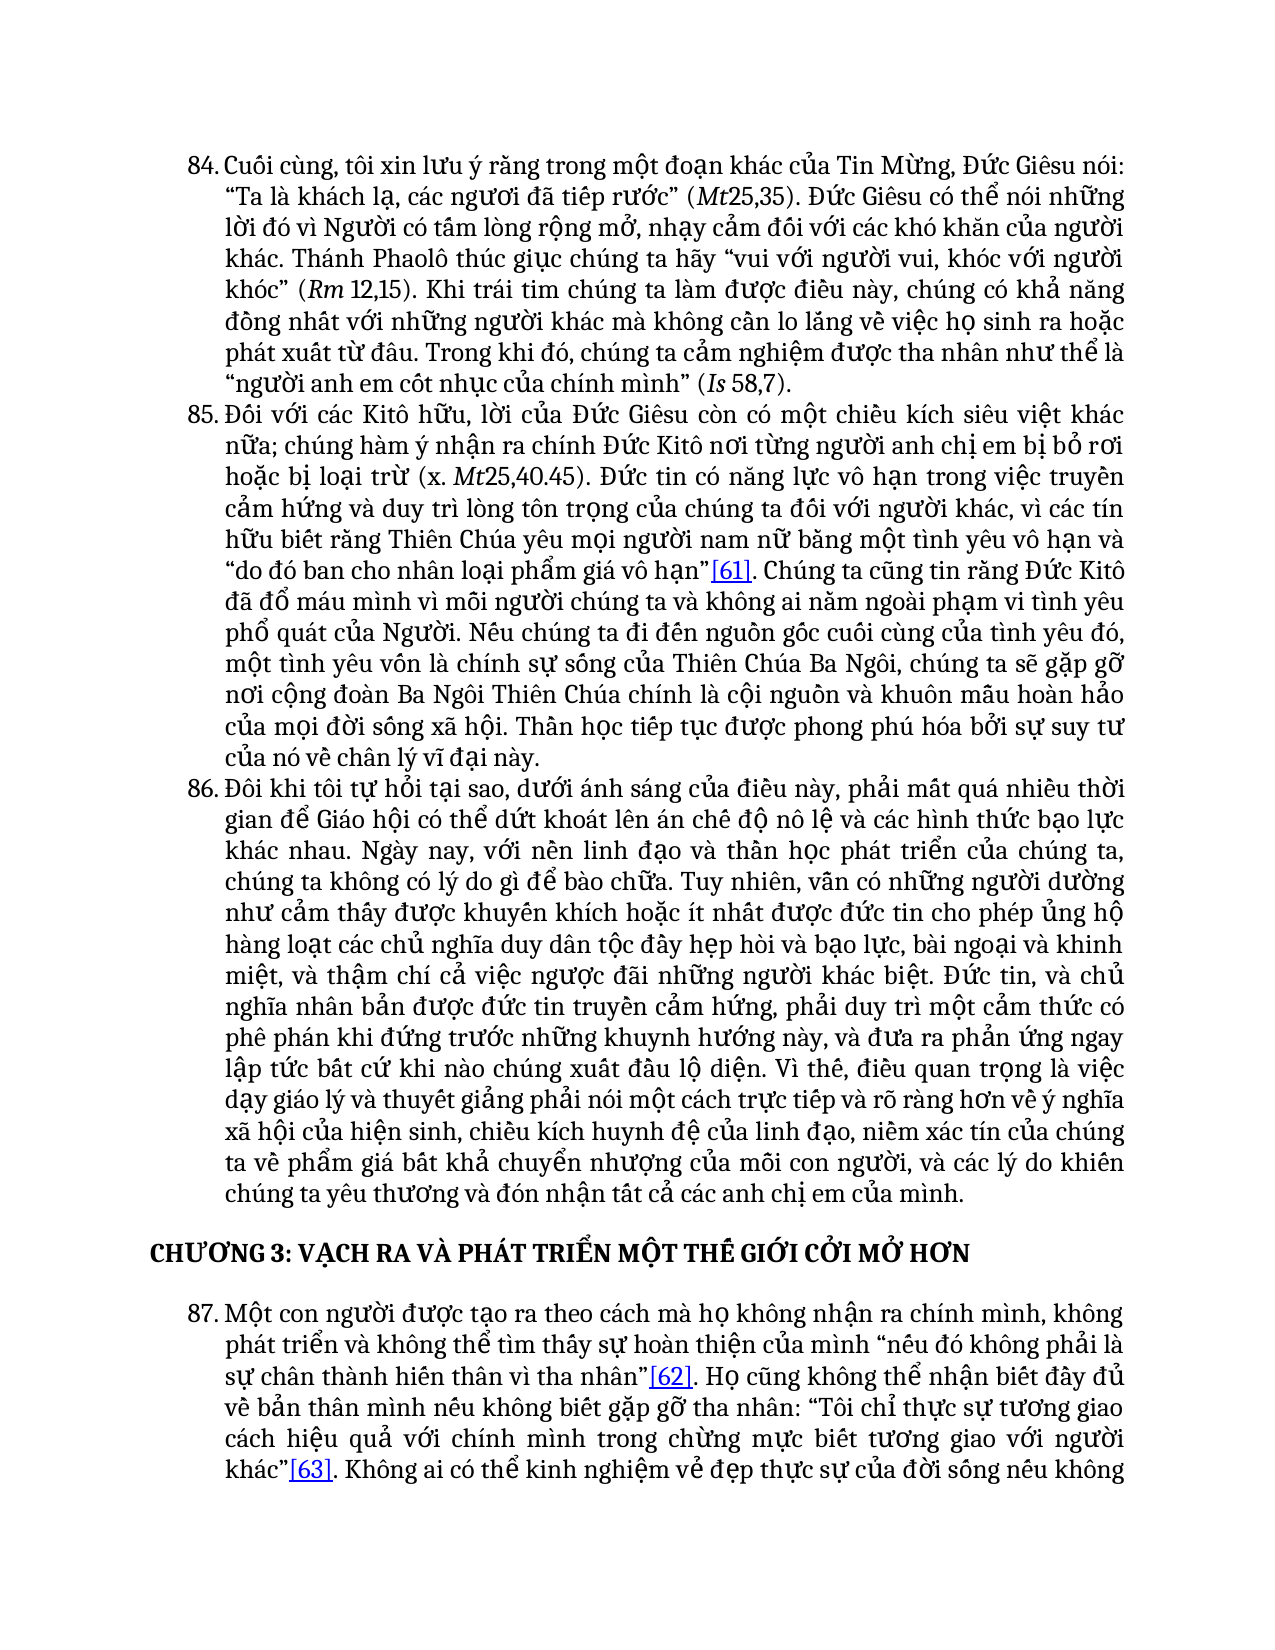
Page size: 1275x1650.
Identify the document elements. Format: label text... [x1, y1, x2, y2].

list Cuối cùng, tôi xin lưu ý rằng trong một đoạn khác của Tin Mừng, Đức Giêsu nói: “Ta là khách lạ, các ngươi đã tiếp rước” (Mt25,35). Đức Giêsu có thể nói những lời đó vì Người có tấm lòng rộng mở, nhạy cảm đối với các khó khăn của người khác. Thánh Phaolô thúc giục chúng ta hãy “vui với người vui, khóc với người khóc” (Rm 12,15). Khi trái tim chúng ta làm được điều này, chúng có khả năng đồng nhất với những người khác mà không cần lo lắng về việc họ sinh ra hoặc phát xuất từ đâu. Trong khi đó, chúng ta cảm nghiệm được tha nhân như thể là “người anh em cốt nhục của chính mình” (Is 58,7). [187, 150, 1125, 399]
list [187, 1298, 1125, 1485]
text CHƯƠNG 3: VẠCH RA VÀ PHÁT TRIỂN MỘT THẾ GIỚI CỞI MỞ HƠN [150, 1238, 1125, 1269]
list Đôi khi tôi tự hỏi tại sao, dưới ánh sáng của điều này, phải mất quá nhiều thời gian để Giáo hội có thể dứt khoát lên án chế độ nô lệ và các hình thức bạo lực khác nhau. Ngày nay, với nền linh đạo và thần học phát triển của chúng ta, chúng ta không có lý do gì để bào chữa. Tuy nhiên, vẫn có những người dường như cảm thấy được khuyến khích hoặc ít nhất được đức tin cho phép ủng hộ hàng loạt các chủ nghĩa duy dân tộc đầy hẹp hòi và bạo lực, bài ngoại và khinh miệt, và thậm chí cả việc ngược đãi những người khác biệt. Đức tin, và chủ nghĩa nhân bản được đức tin truyền cảm hứng, phải duy trì một cảm thức có phê phán khi đứng trước những khuynh hướng này, và đưa ra phản ứng ngay lập tức bất cứ khi nào chúng xuất đầu lộ diện. Vì thế, điều quan trọng là việc dạy giáo lý và thuyết giảng phải nói một cách trực tiếp và rõ ràng hơn về ý nghĩa xã hội của hiện sinh, chiều kích huynh đệ của linh đạo, niềm xác tín của chúng ta về phẩm giá bất khả chuyển nhượng của mỗi con người, và các lý do khiến chúng ta yêu thương và đón nhận tất cả các anh chị em của mình. [187, 773, 1125, 1209]
list Đối với các Kitô hữu, lời của Đức Giêsu còn có một chiều kích siêu việt khác nữa; chúng hàm ý nhận ra chính Đức Kitô nơi từng người anh chị em bị bỏ rơi hoặc bị loại trừ (x. Mt25,40.45). Đức tin có năng lực vô hạn trong việc truyền cảm hứng và duy trì lòng tôn trọng của chúng ta đối với người khác, vì các tín hữu biết rằng Thiên Chúa yêu mọi người nam nữ bằng một tình yêu vô hạn và “do đó ban cho nhân loại phẩm giá vô hạn”[61]. Chúng ta cũng tin rằng Đức Kitô đã đổ máu mình vì mỗi người chúng ta và không ai nằm ngoài phạm vi tình yêu phổ quát của Người. Nếu chúng ta đi đến nguồn gốc cuối cùng của tình yêu đó, một tình yêu vốn là chính sự sống của Thiên Chúa Ba Ngôi, chúng ta sẽ gặp gỡ nơi cộng đoàn Ba Ngôi Thiên Chúa chính là cội nguồn và khuôn mẫu hoàn hảo của mọi đời sống xã hội. Thần học tiếp tục được phong phú hóa bởi sự suy tư của nó về chân lý vĩ đại này. [187, 399, 1125, 773]
